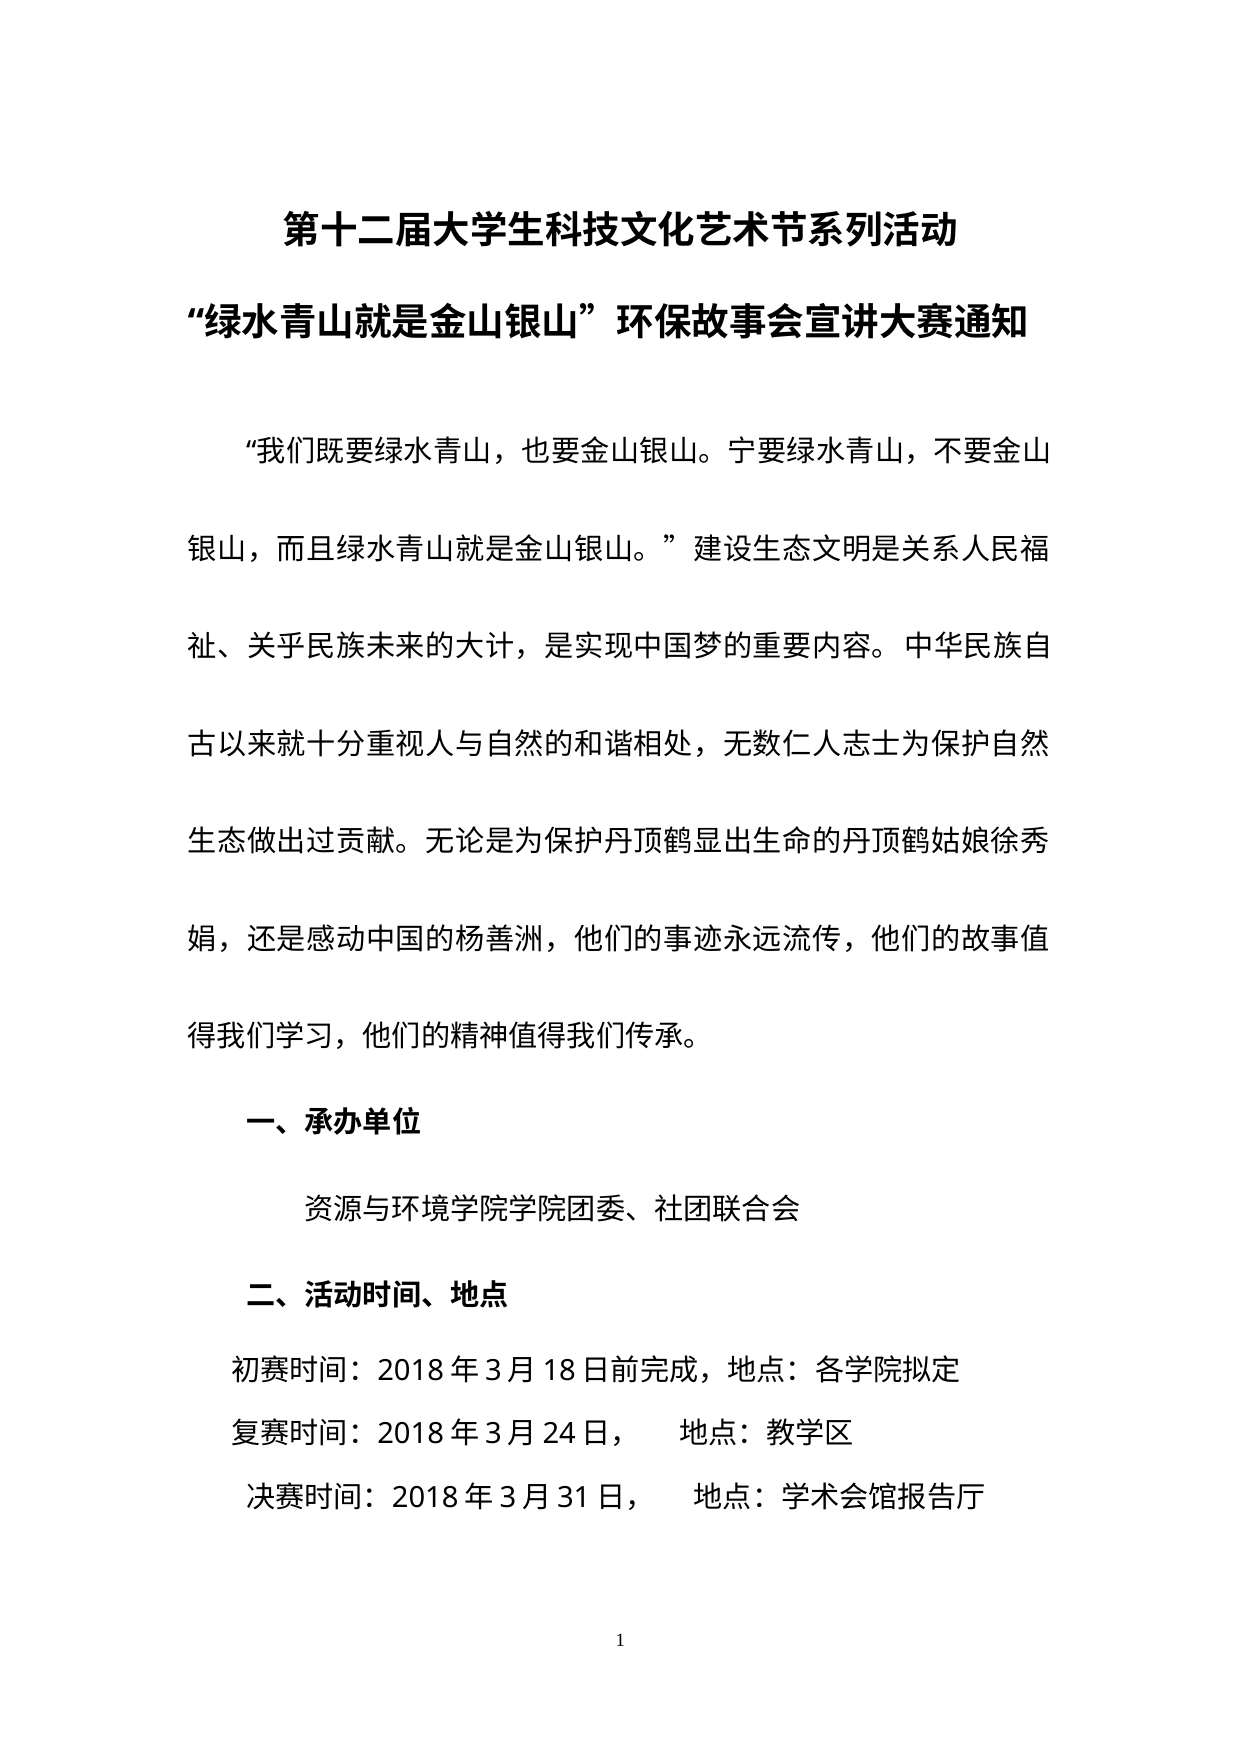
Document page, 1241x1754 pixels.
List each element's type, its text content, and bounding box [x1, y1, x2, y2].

text “绿水青山就是金山银山”环保故事会宣讲大赛通知 [187, 287, 1053, 352]
list 决赛时间：2018年3月31日， 地点：学术会馆报告厅 [187, 1473, 1053, 1516]
list 活动时间、地点 [187, 1260, 1053, 1325]
text 第十二届大学生科技文化艺术节系列活动 [187, 194, 1053, 259]
list 复赛时间：2018年3月24日， 地点：教学区 [187, 1410, 1053, 1452]
list 资源与环境学院学院团委、社团联合会 [187, 1174, 1053, 1239]
text “我们既要绿水青山，也要金山银山。宁要绿水青山，不要金山银山，而且绿水青山就是金山银山。”建设生态文明是关系人民福祉、关乎民族未来的大计，是实现中国梦的重要内容。中华民族自古以来就十分重视人与自然的和谐相处，无数仁人志士为保护自然生态做出过贡献。无论是为保护丹顶鹤显出生命的丹顶鹤姑娘徐秀娟，还是感动中国的杨善洲，他们的事迹永远流传，他们的故事值得我们学习，他们的精神值得我们传承。 [187, 417, 1053, 1067]
list 初赛时间：2018年3月18日前完成，地点：各学院拟定 [187, 1346, 1053, 1388]
list 承办单位 [187, 1088, 1053, 1153]
